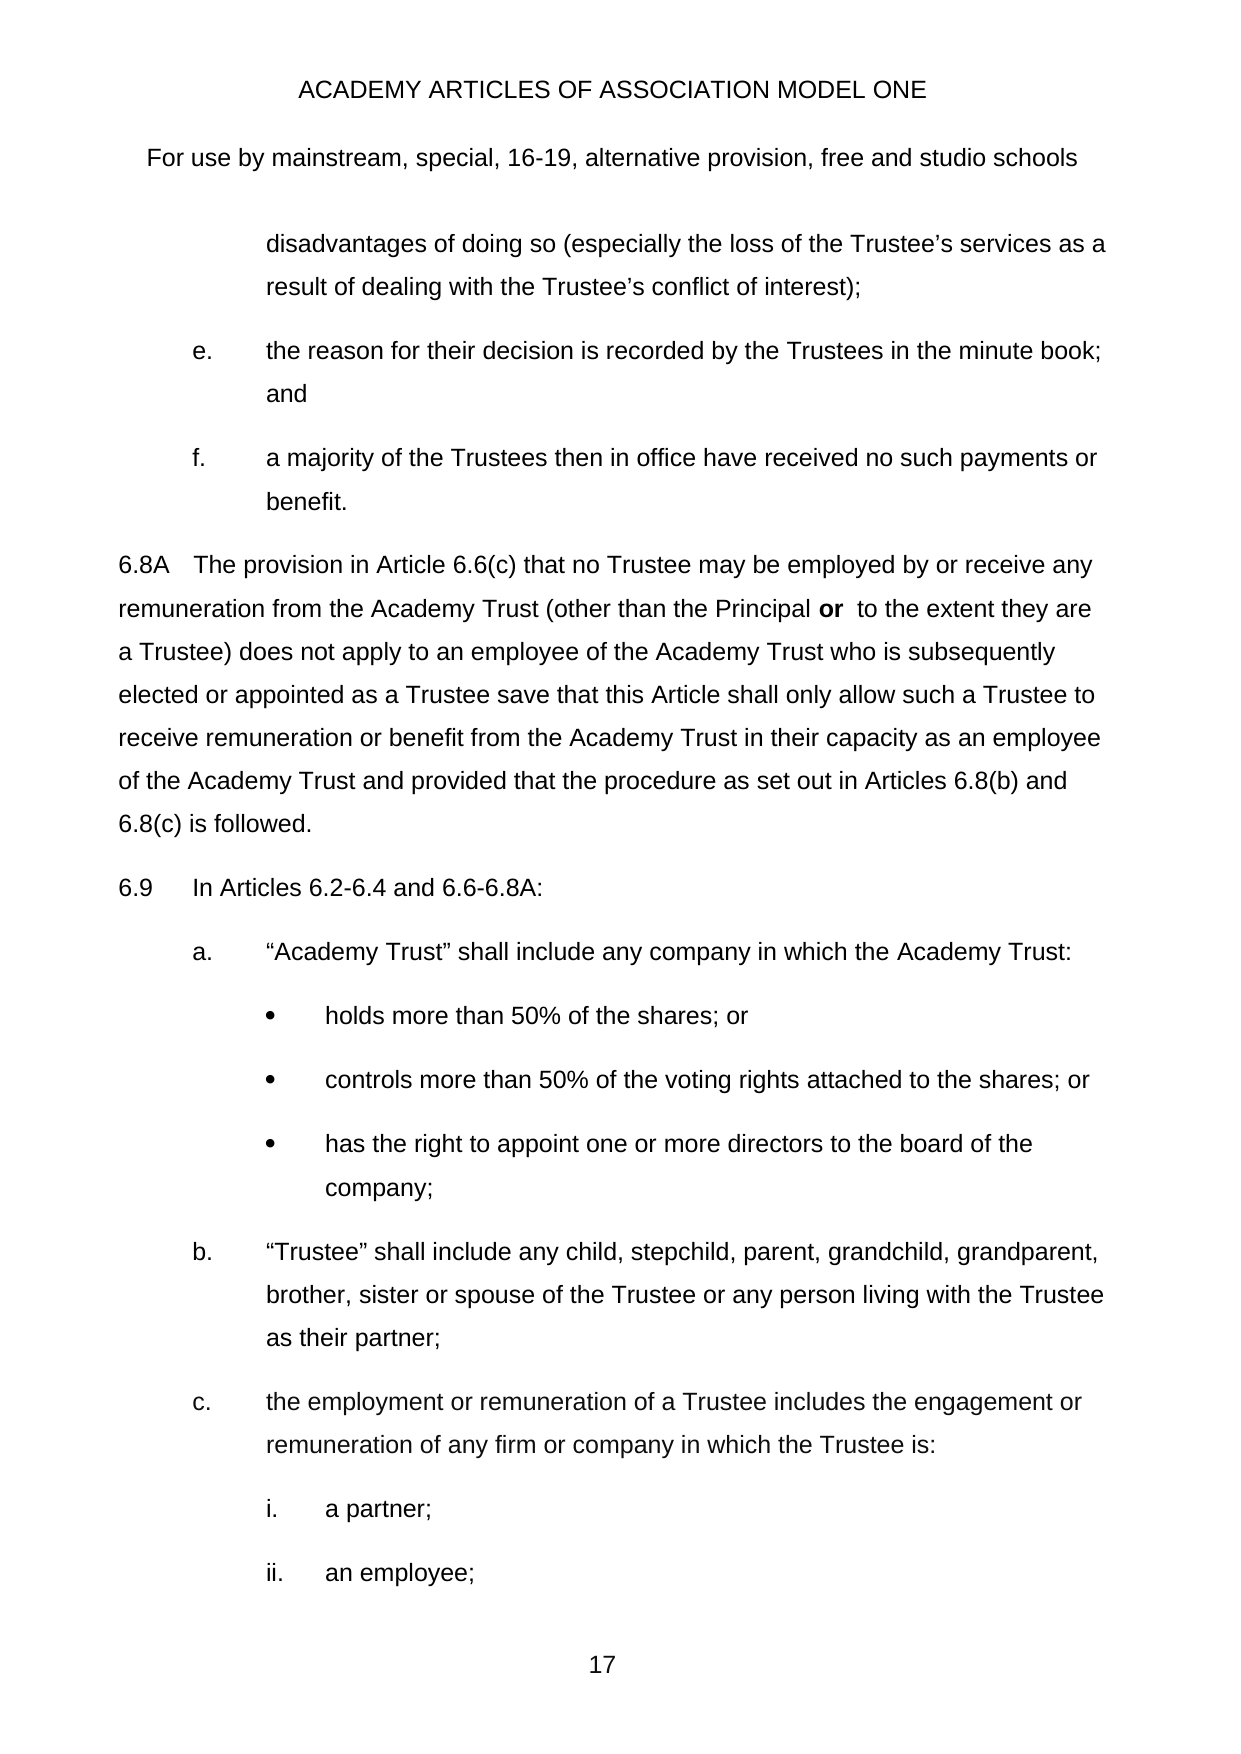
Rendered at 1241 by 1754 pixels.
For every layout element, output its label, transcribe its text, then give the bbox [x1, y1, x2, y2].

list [192, 229, 1107, 301]
list “Academy Trust” shall include any company in which the Academy Trust: [192, 937, 1107, 966]
list 6.8A The provision in Article 6.6(c) that no Trustee may be employed by or receive any remuneration from the Academy Trust (other than the Principal or to the extent they are a Trustee) does not apply to an employee of the Academy Trust who is subsequently elected or appointed as a Trustee save that this Article shall only allow such a Trustee to receive remuneration or benefit from the Academy Trust in their capacity as an employee of the Academy Trust and provided that the procedure as set out in Articles 6.8(b) and 6.8(c) is followed. [118, 551, 1107, 838]
list 6.9 In Articles 6.2-6.4 and 6.6-6.8A: [118, 873, 1107, 902]
list a partner; [266, 1494, 1107, 1522]
list an employee; [266, 1558, 1107, 1586]
list holds more than 50% of the shares; or [266, 1001, 1107, 1030]
list the reason for their decision is recorded by the Trustees in the minute book; and [192, 336, 1107, 408]
list a majority of the Trustees then in office have received no such payments or benefit. [192, 443, 1107, 515]
list the employment or remuneration of a Trustee includes the engagement or remuneration of any firm or company in which the Trustee is: [192, 1387, 1107, 1458]
list “Trustee” shall include any child, stepchild, parent, grandchild, grandparent, brother, sister or spouse of the Trustee or any person living with the Trustee as their partner; [192, 1236, 1107, 1351]
list controls more than 50% of the voting rights attached to the shares; or [266, 1065, 1107, 1094]
list has the right to appoint one or more directors to the board of the company; [266, 1129, 1107, 1201]
